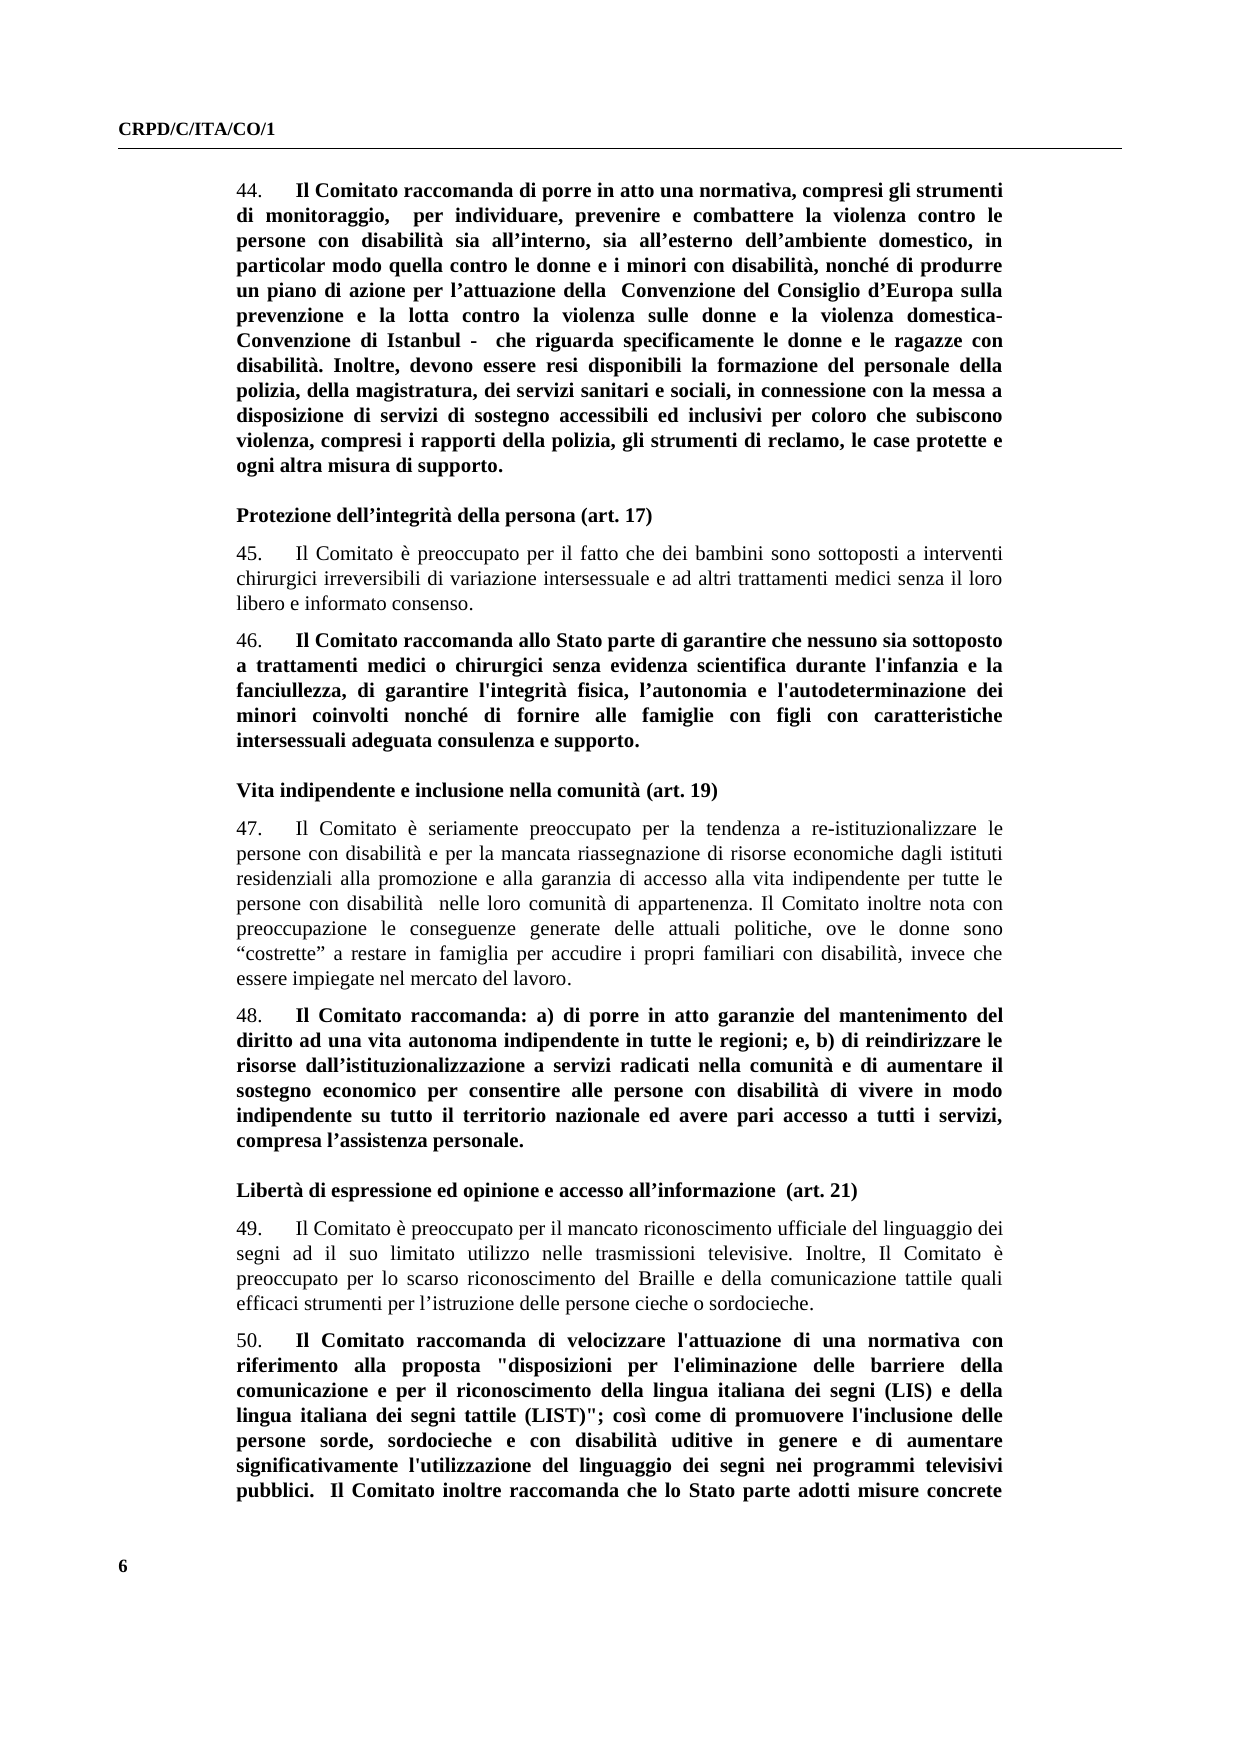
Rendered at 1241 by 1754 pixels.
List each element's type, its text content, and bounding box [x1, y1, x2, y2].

list Il Comitato raccomanda di porre in atto una normativa, compresi gli strumenti di monitoraggio, per individuare, prevenire e combattere la violenza contro le persone con disabilità sia all’interno, sia all’esterno dell’ambiente domestico, in particolar modo quella contro le donne e i minori con disabilità, nonché di produrre un piano di azione per l’attuazione della Convenzione del Consiglio d’Europa sulla prevenzione e la lotta contro la violenza sulle donne e la violenza domestica- Convenzione di Istanbul - che riguarda specificamente le donne e le ragazze con disabilità. Inoltre, devono essere resi disponibili la formazione del personale della polizia, della magistratura, dei servizi sanitari e sociali, in connessione con la messa a disposizione di servizi di sostegno accessibili ed inclusivi per coloro che subiscono violenza, compresi i rapporti della polizia, gli strumenti di reclamo, le case protette e ogni altra misura di supporto. [236, 177, 1004, 477]
list Il Comitato raccomanda allo Stato parte di garantire che nessuno sia sottoposto a trattamenti medici o chirurgici senza evidenza scientifica durante l'infanzia e la fanciullezza, di garantire l'integrità fisica, l’autonomia e l'autodeterminazione dei minori coinvolti nonché di fornire alle famiglie con figli con caratteristiche intersessuali adeguata consulenza e supporto. [236, 627, 1004, 752]
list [236, 1327, 1004, 1502]
text Libertà di espressione ed opinione e accesso all’informazione (art. 21) [236, 1177, 1004, 1202]
text Protezione dell’integrità della persona (art. 17) [236, 502, 1004, 527]
text Vita indipendente e inclusione nella comunità (art. 19) [118, 777, 1004, 802]
list Il Comitato è preoccupato per il mancato riconoscimento ufficiale del linguaggio dei segni ad il suo limitato utilizzo nelle trasmissioni televisive. Inoltre, Il Comitato è preoccupato per lo scarso riconoscimento del Braille e della comunicazione tattile quali efficaci strumenti per l’istruzione delle persone cieche o sordocieche. [236, 1215, 1004, 1315]
list Il Comitato è preoccupato per il fatto che dei bambini sono sottoposti a interventi chirurgici irreversibili di variazione intersessuale e ad altri trattamenti medici senza il loro libero e informato consenso. [236, 540, 1004, 615]
list Il Comitato raccomanda: a) di porre in atto garanzie del mantenimento del diritto ad una vita autonoma indipendente in tutte le regioni; e, b) di reindirizzare le risorse dall’istituzionalizzazione a servizi radicati nella comunità e di aumentare il sostegno economico per consentire alle persone con disabilità di vivere in modo indipendente su tutto il territorio nazionale ed avere pari accesso a tutti i servizi, compresa l’assistenza personale. [236, 1002, 1004, 1152]
list Il Comitato è seriamente preoccupato per la tendenza a re-istituzionalizzare le persone con disabilità e per la mancata riassegnazione di risorse economiche dagli istituti residenziali alla promozione e alla garanzia di accesso alla vita indipendente per tutte le persone con disabilità nelle loro comunità di appartenenza. Il Comitato inoltre nota con preoccupazione le conseguenze generate delle attuali politiche, ove le donne sono “costrette” a restare in famiglia per accudire i propri familiari con disabilità, invece che essere impiegate nel mercato del lavoro. [236, 815, 1004, 990]
